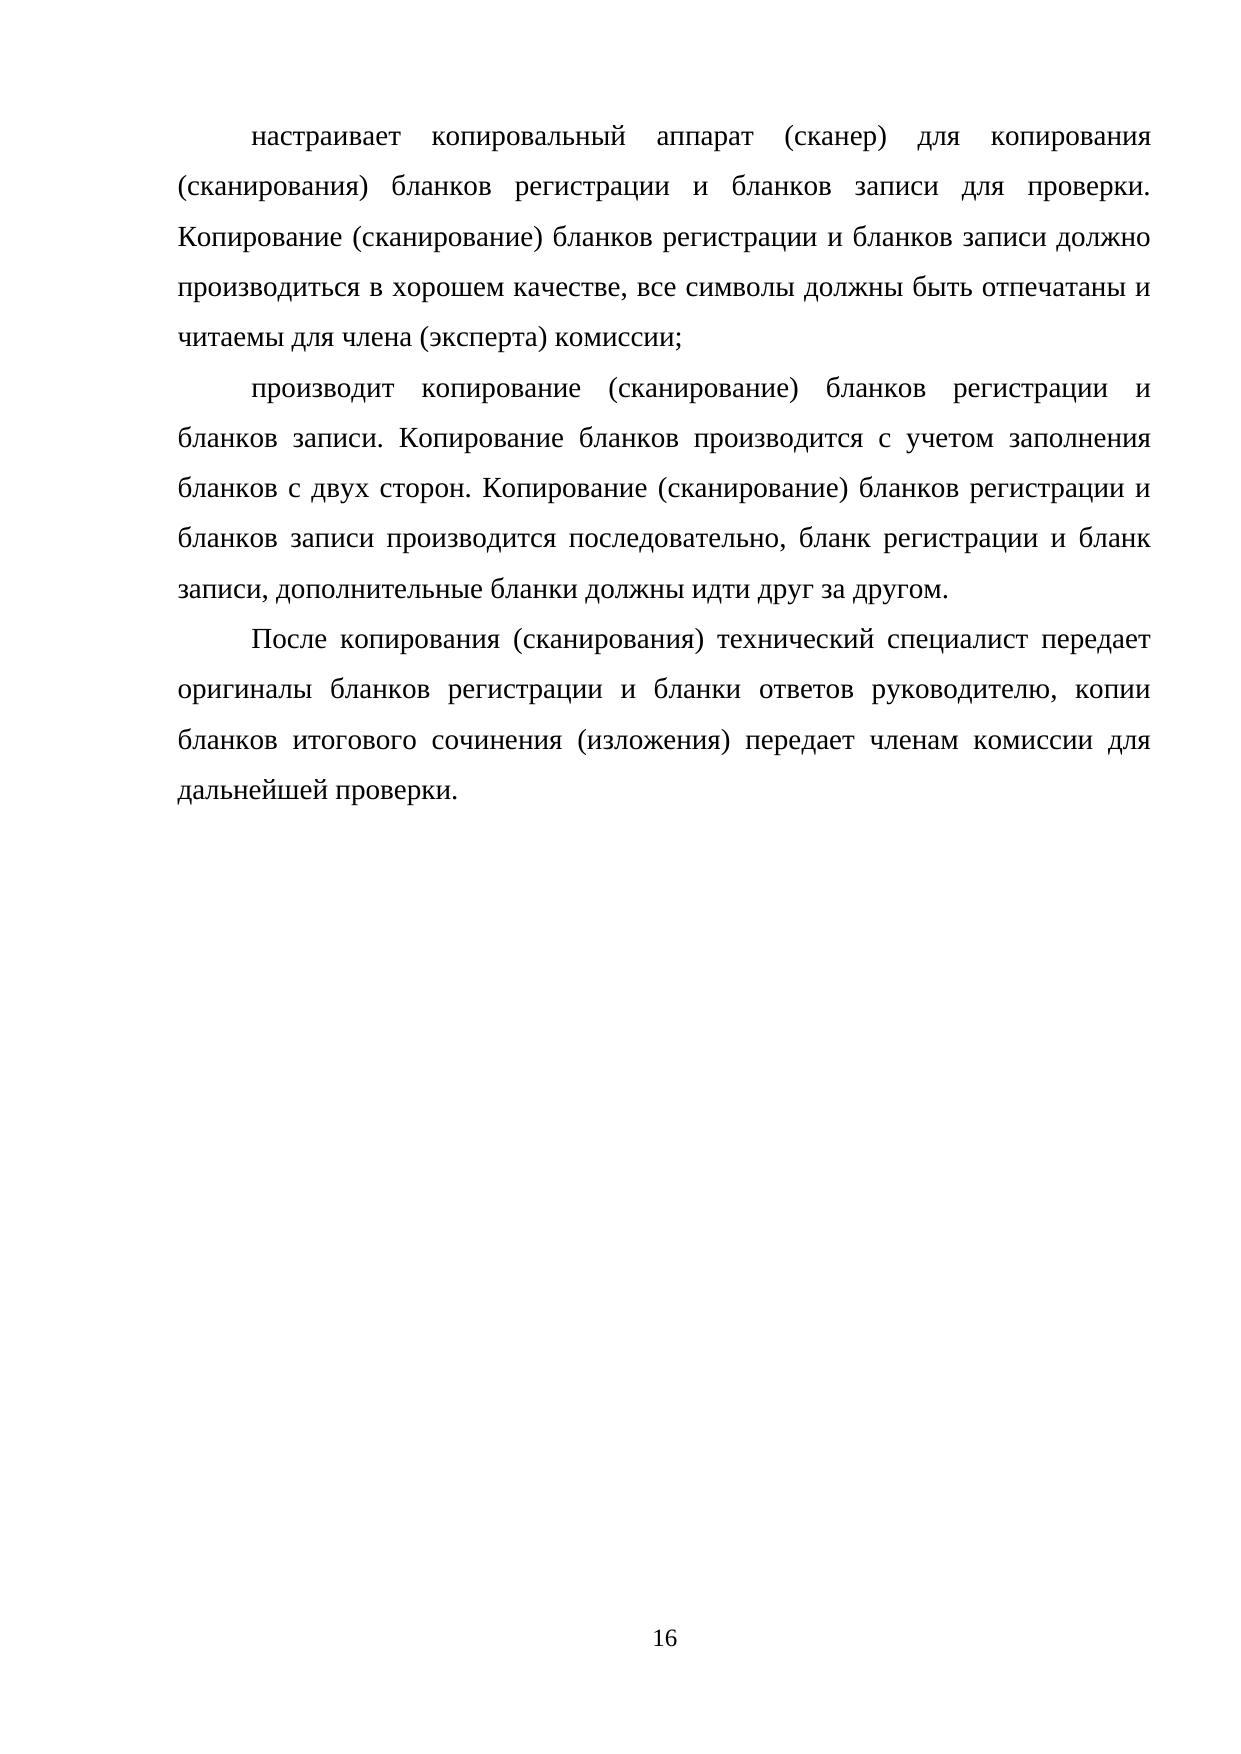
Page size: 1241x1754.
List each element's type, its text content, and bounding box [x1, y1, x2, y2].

text настраивает копировальный аппарат (сканер) для копирования (сканирования) бланков регистрации и бланков записи для проверки. Копирование (сканирование) бланков регистрации и бланков записи должно производиться в хорошем качестве, все символы должны быть отпечатаны и читаемы для члена (эксперта) комиссии; [177, 118, 1152, 353]
text производит копирование (сканирование) бланков регистрации и бланков записи. Копирование бланков производится с учетом заполнения бланков с двух сторон. Копирование (сканирование) бланков регистрации и бланков записи производится последовательно, бланк регистрации и бланк записи, дополнительные бланки должны идти друг за другом. [177, 370, 1152, 604]
text После копирования (сканирования) технический специалист передает оригиналы бланков регистрации и бланки ответов руководителю, копии бланков итогового сочинения (изложения) передает членам комиссии для дальнейшей проверки. [177, 621, 1152, 806]
